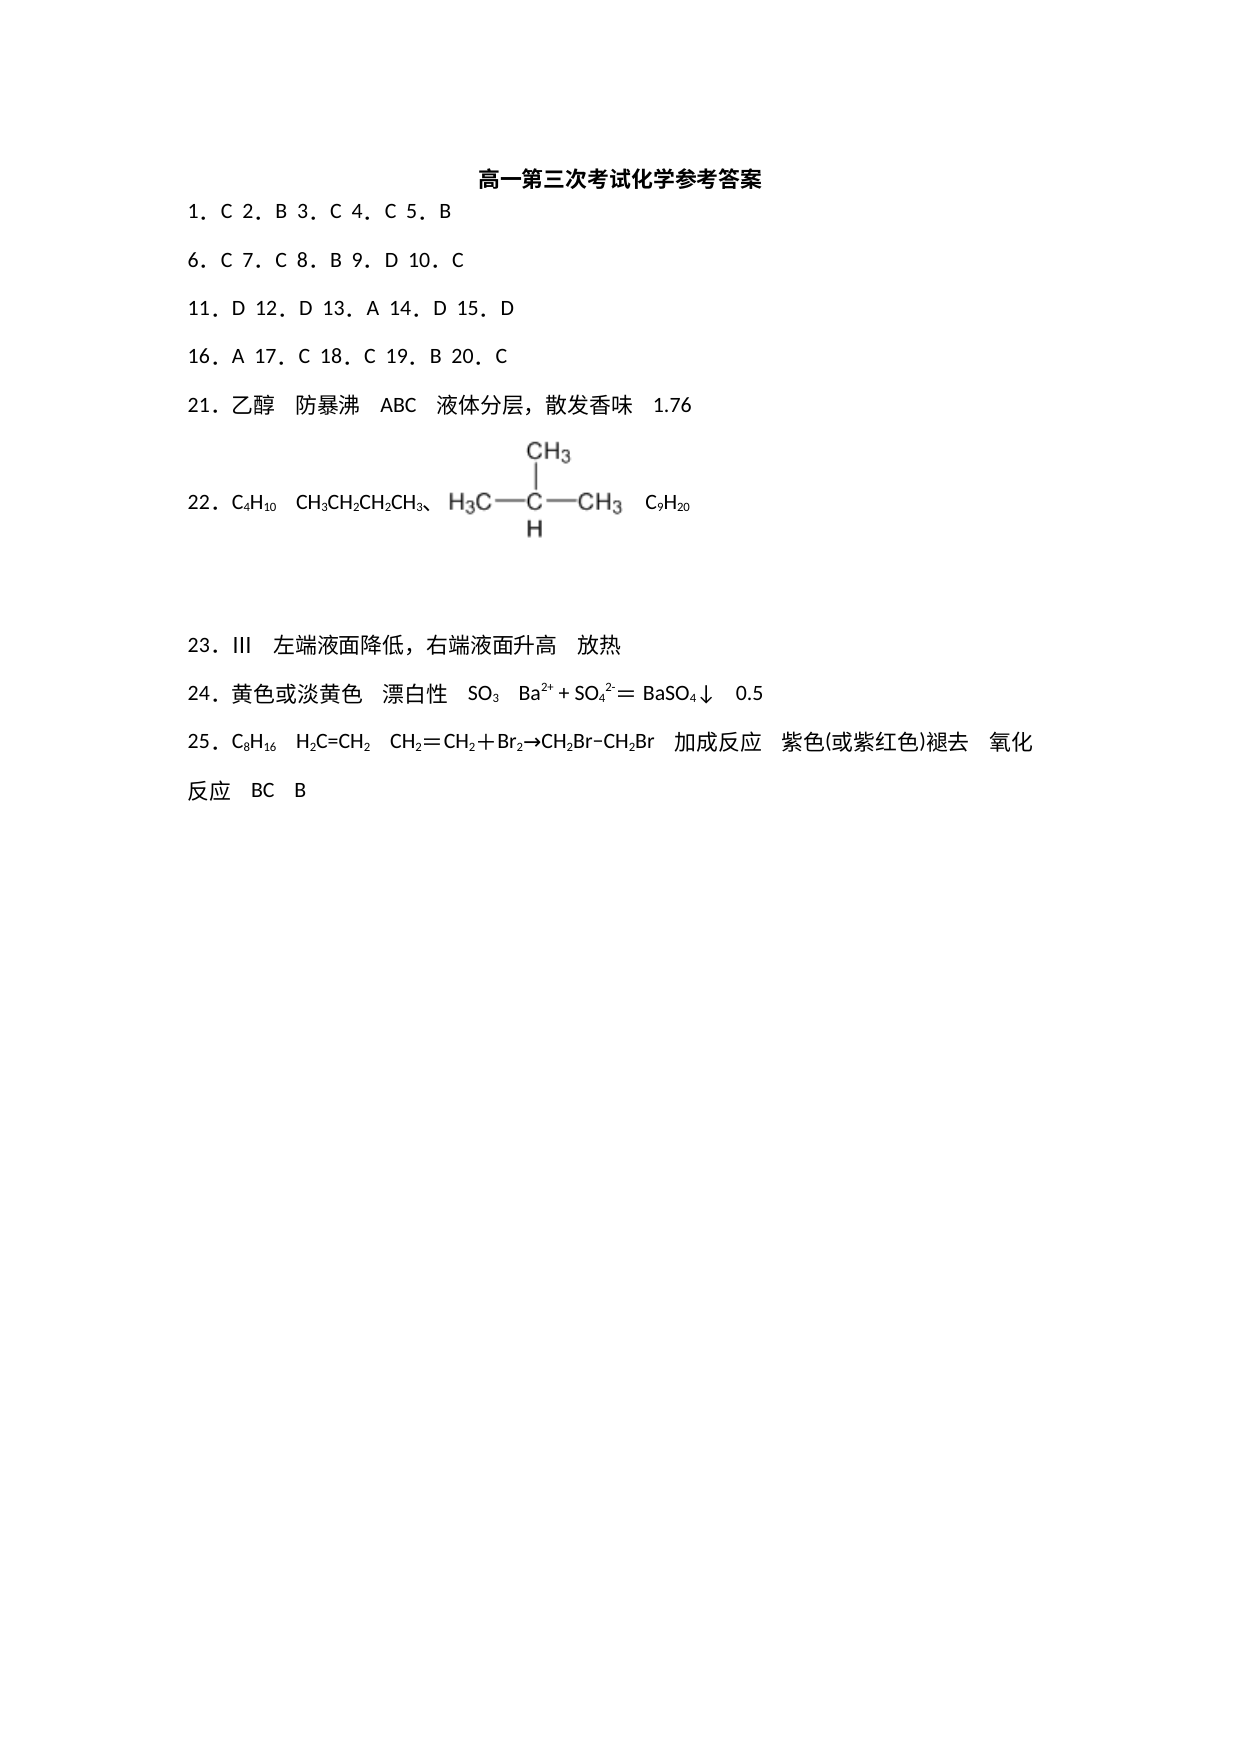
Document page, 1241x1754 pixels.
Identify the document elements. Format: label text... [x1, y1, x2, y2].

text 11．D 12．D 13．A 14．D 15．D [187, 291, 1053, 324]
text 22．C4H10 CH3CH2CH2CH3、 C9H20 [187, 436, 1053, 566]
text 高一第三次考试化学参考答案 [187, 162, 1053, 194]
text 25．C8H16 H2C=CH2 CH2＝CH2＋Br2→CH2Br−CH2Br 加成反应 紫色(或紫红色)褪去 氧化反应 BC B [187, 724, 1053, 806]
text 23．Ⅲ 左端液面降低，右端液面升高 放热 [187, 628, 1053, 660]
text 21．乙醇 防暴沸 ABC 液体分层，散发香味 1.76 [187, 388, 1053, 420]
text 1．C 2．B 3．C 4．C 5．B [187, 194, 1053, 227]
picture [444, 436, 626, 547]
text 16．A 17．C 18．C 19．B 20．C [187, 339, 1053, 372]
text 24．黄色或淡黄色 漂白性 SO3 Ba2+ + SO42-＝ BaSO4↓ 0.5 [187, 676, 1053, 709]
text 6．C 7．C 8．B 9．D 10．C [187, 243, 1053, 275]
